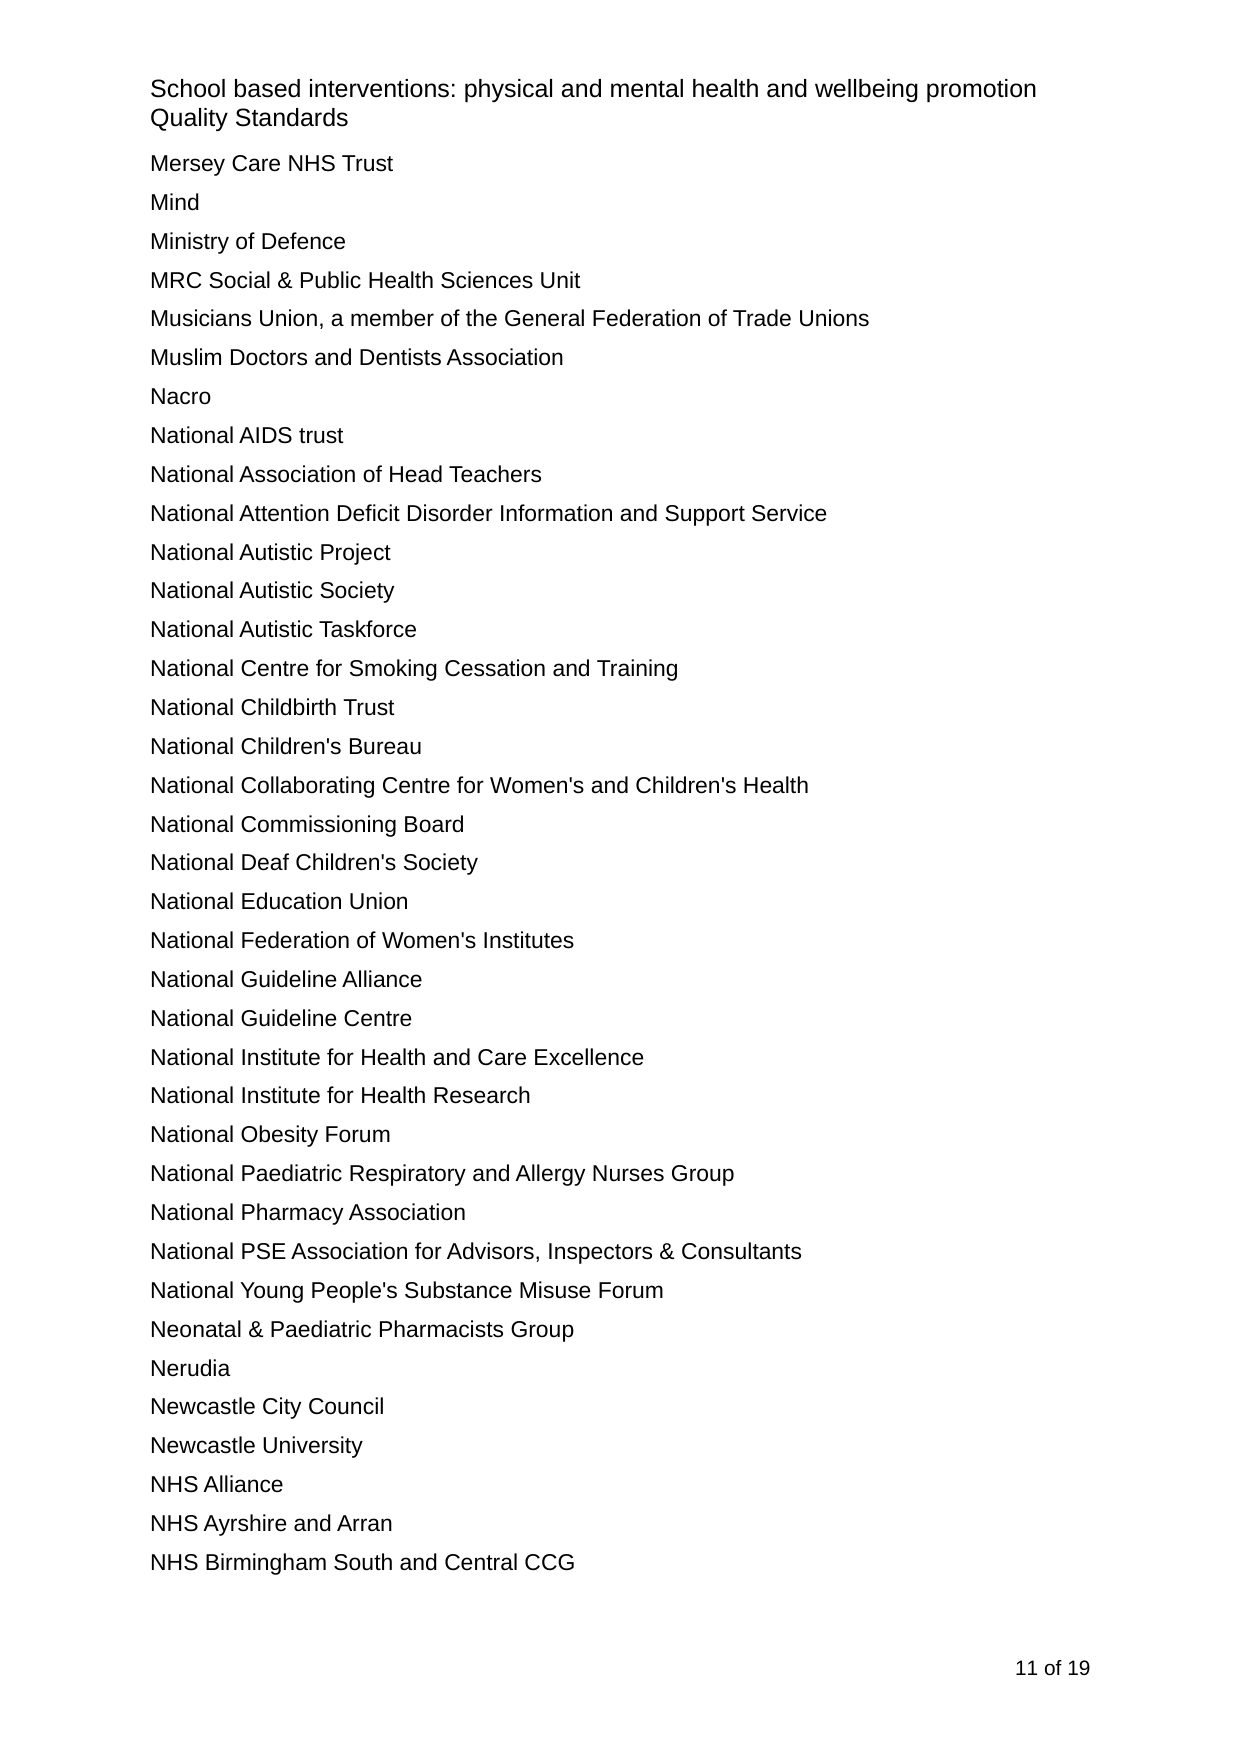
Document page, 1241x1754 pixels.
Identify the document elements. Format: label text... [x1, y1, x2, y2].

title National Centre for Smoking Cessation and Training [150, 655, 1090, 681]
title National Pharmacy Association [150, 1199, 1090, 1225]
title National PSE Association for Advisors, Inspectors & Consultants [150, 1238, 1090, 1264]
title NHS Alliance [150, 1471, 1090, 1497]
title National Young People's Substance Misuse Forum [150, 1277, 1090, 1303]
title Mersey Care NHS Trust [150, 150, 1090, 176]
title Nacro [150, 383, 1090, 409]
title National AIDS trust [150, 422, 1090, 448]
title National Children's Bureau [150, 733, 1090, 759]
title National Obesity Forum [150, 1121, 1090, 1148]
title NHS Ayrshire and Arran [150, 1510, 1090, 1536]
title National Guideline Alliance [150, 966, 1090, 992]
title National Paediatric Respiratory and Allergy Nurses Group [150, 1160, 1090, 1187]
title National Guideline Centre [150, 1005, 1090, 1031]
title MRC Social & Public Health Sciences Unit [150, 267, 1090, 293]
title Nerudia [150, 1354, 1090, 1381]
title Musicians Union, a member of the General Federation of Trade Unions [150, 305, 1090, 332]
title National Autistic Taskforce [150, 616, 1090, 643]
title National Childbirth Trust [150, 694, 1090, 720]
title NHS Birmingham South and Central CCG [150, 1549, 1090, 1575]
title National Federation of Women's Institutes [150, 927, 1090, 953]
title National Attention Deficit Disorder Information and Support Service [150, 500, 1090, 526]
title National Association of Head Teachers [150, 461, 1090, 487]
title Newcastle University [150, 1432, 1090, 1458]
title National Commissioning Board [150, 811, 1090, 837]
title National Education Union [150, 888, 1090, 914]
title National Institute for Health Research [150, 1082, 1090, 1109]
title Neonatal & Paediatric Pharmacists Group [150, 1316, 1090, 1342]
title Ministry of Defence [150, 228, 1090, 254]
title Mind [150, 189, 1090, 215]
title National Autistic Project [150, 538, 1090, 565]
title Muslim Doctors and Dentists Association [150, 344, 1090, 371]
title National Institute for Health and Care Excellence [150, 1044, 1090, 1070]
title National Deaf Children's Society [150, 849, 1090, 876]
title National Collaborating Centre for Women's and Children's Health [150, 772, 1090, 798]
title Newcastle City Council [150, 1393, 1090, 1420]
title National Autistic Society [150, 577, 1090, 604]
